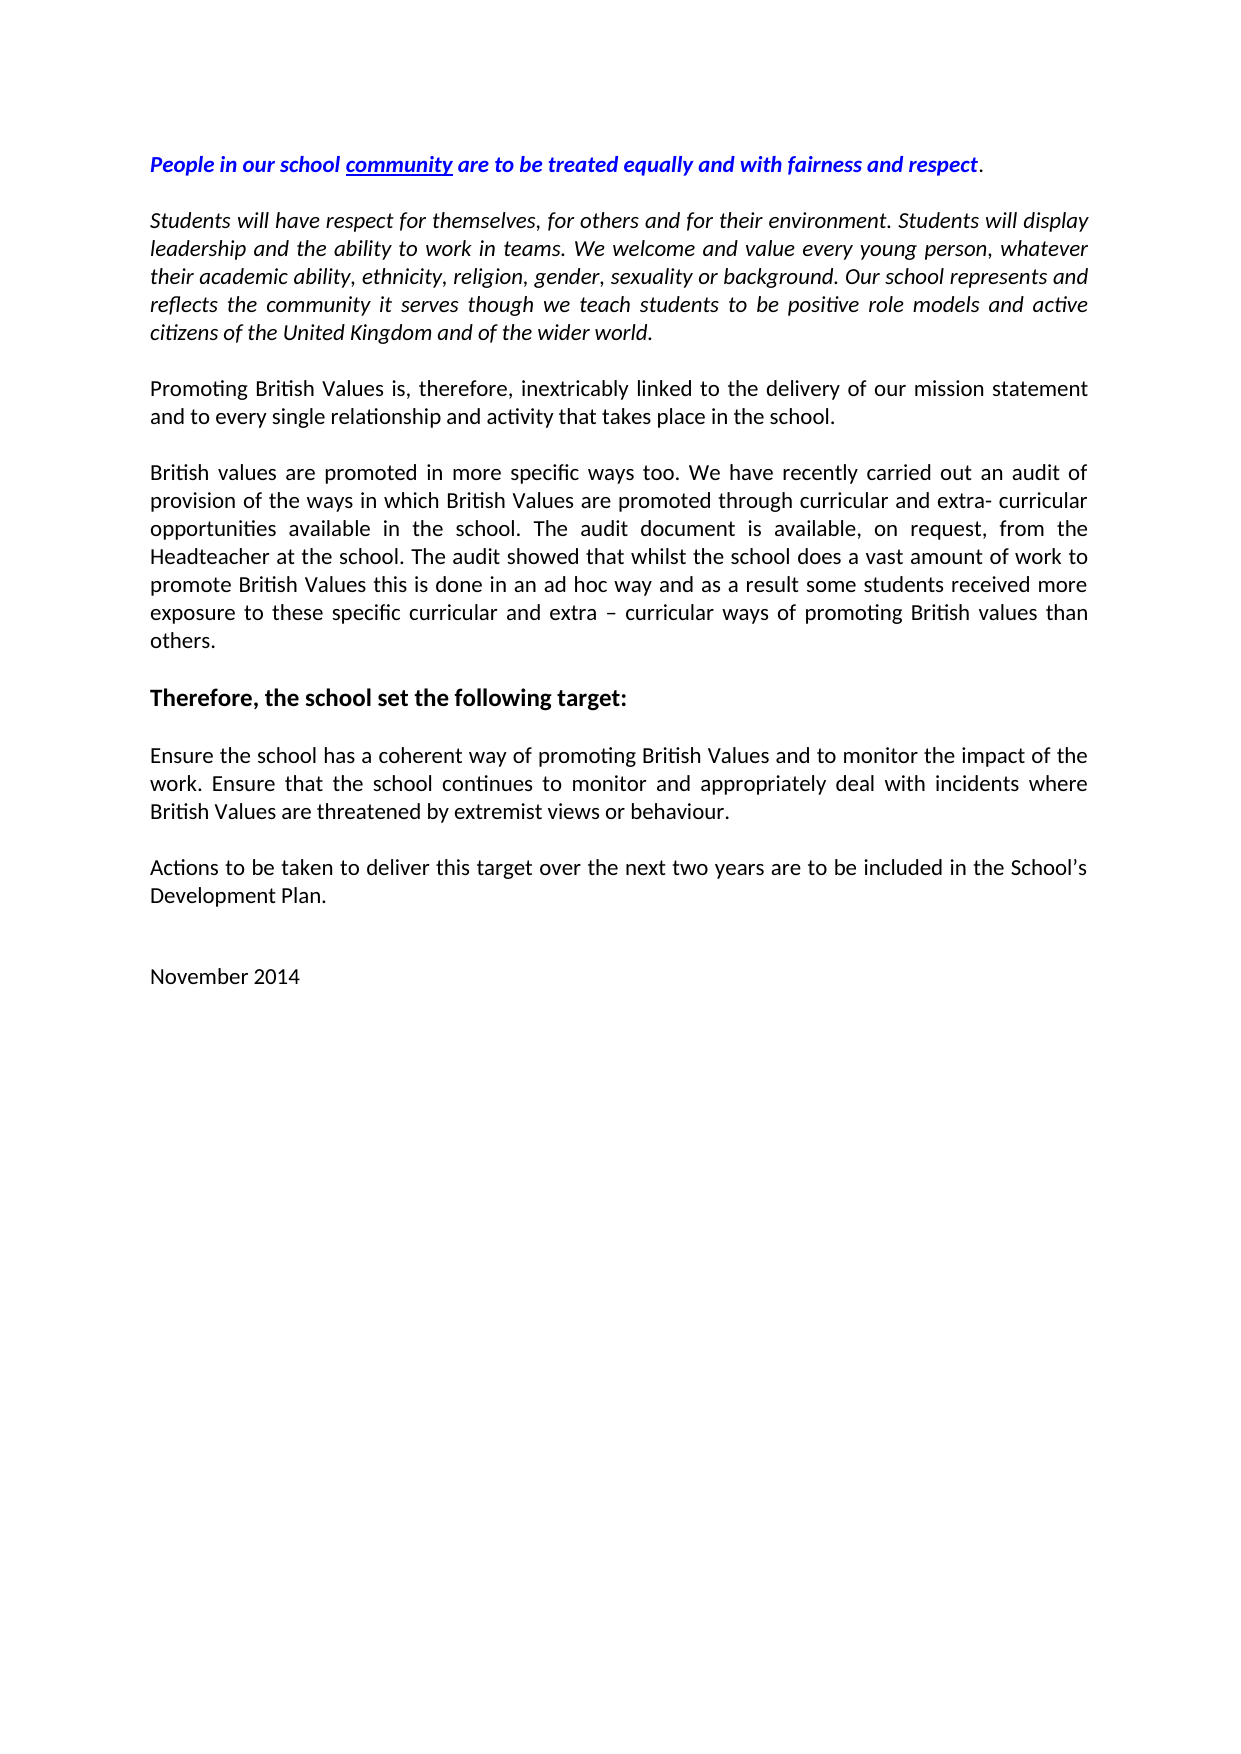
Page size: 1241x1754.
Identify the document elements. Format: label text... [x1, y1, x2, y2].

text November 2014 [150, 962, 1090, 990]
text Promoting British Values is, therefore, inextricably linked to the delivery of our mission statement and to every single relationship and activity that takes place in the school. [150, 374, 1090, 430]
text People in our school community are to be treated equally and with fairness and respect. [150, 150, 1090, 178]
text Students will have respect for themselves, for others and for their environment. Students will display leadership and the ability to work in teams. We welcome and value every young person, whatever their academic ability, ethnicity, religion, gender, sexuality or background. Our school represents and reflects the community it serves though we teach students to be positive role models and active citizens of the United Kingdom and of the wider world. [150, 206, 1090, 346]
text British values are promoted in more specific ways too. We have recently carried out an audit of provision of the ways in which British Values are promoted through curricular and extra- curricular opportunities available in the school. The audit document is available, on request, from the Headteacher at the school. The audit showed that whilst the school does a vast amount of work to promote British Values this is done in an ad hoc way and as a result some students received more exposure to these specific curricular and extra – curricular ways of promoting British values than others. [150, 458, 1090, 654]
text Actions to be taken to deliver this target over the next two years are to be included in the School’s Development Plan. [150, 853, 1090, 909]
text Ensure the school has a coherent way of promoting British Values and to monitor the impact of the work. Ensure that the school continues to monitor and appropriately deal with incidents where British Values are threatened by extremist views or behaviour. [150, 741, 1090, 825]
text Therefore, the school set the following target: [150, 682, 1090, 713]
